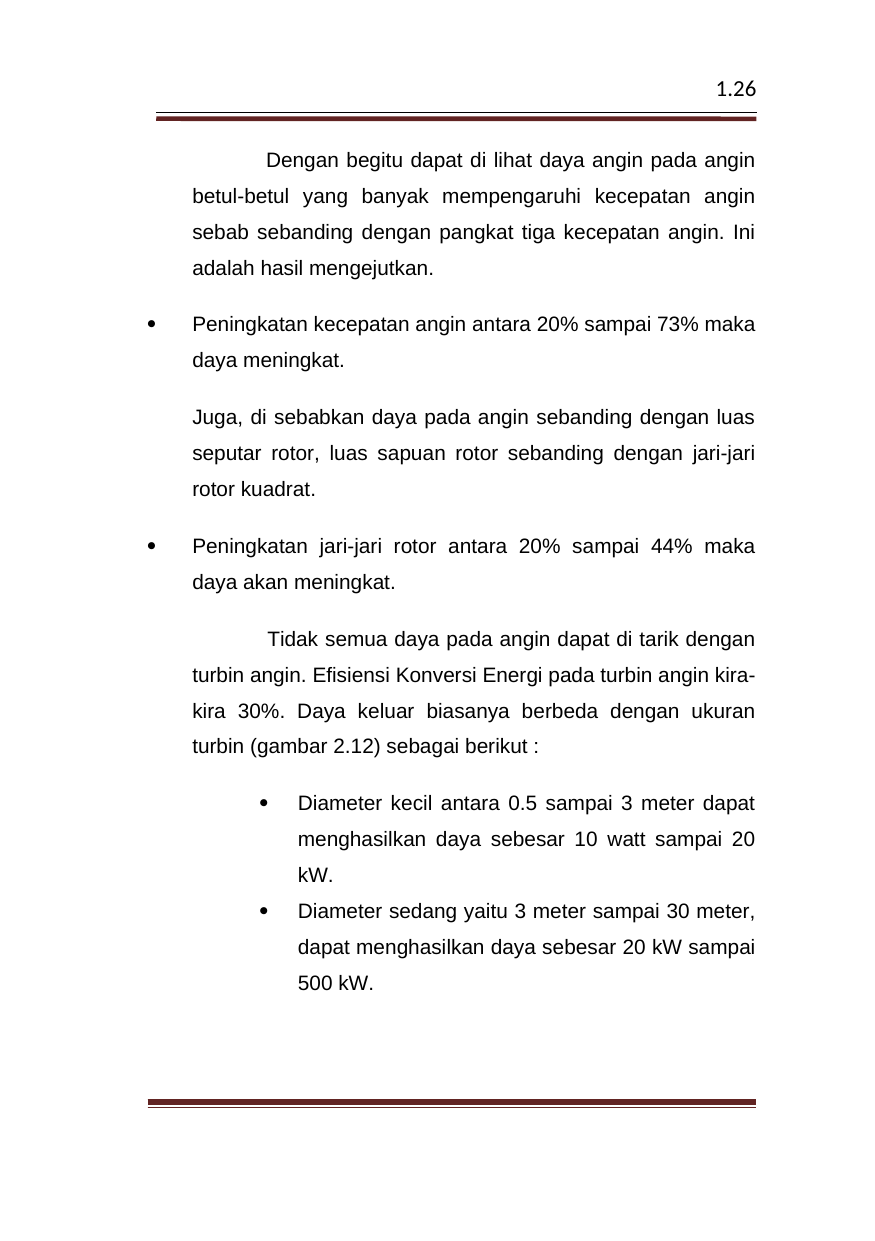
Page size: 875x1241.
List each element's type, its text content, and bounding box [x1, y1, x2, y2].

text Tidak semua daya pada angin dapat di tarik dengan turbin angin. Efisiensi Konversi Energi pada turbin angin kira-kira 30%. Daya keluar biasanya berbeda dengan ukuran turbin (gambar 2.12) sebagai berikut : [192, 627, 756, 758]
text Dengan begitu dapat di lihat daya angin pada angin betul-betul yang banyak mempengaruhi kecepatan angin sebab sebanding dengan pangkat tiga kecepatan angin. Ini adalah hasil mengejutkan. [148, 148, 756, 279]
list Peningkatan jari-jari rotor antara 20% sampai 44% maka daya akan meningkat. [148, 534, 756, 594]
list Diameter kecil antara 0.5 sampai 3 meter dapat menghasilkan daya sebesar 10 watt sampai 20 kW. [260, 791, 756, 887]
list Peningkatan kecepatan angin antara 20% sampai 73% maka daya meningkat. [148, 312, 756, 372]
text Juga, di sebabkan daya pada angin sebanding dengan luas seputar rotor, luas sapuan rotor sebanding dengan jari-jari rotor kuadrat. [192, 405, 756, 501]
list Diameter sedang yaitu 3 meter sampai 30 meter, dapat menghasilkan daya sebesar 20 kW sampai 500 kW. [260, 899, 756, 995]
